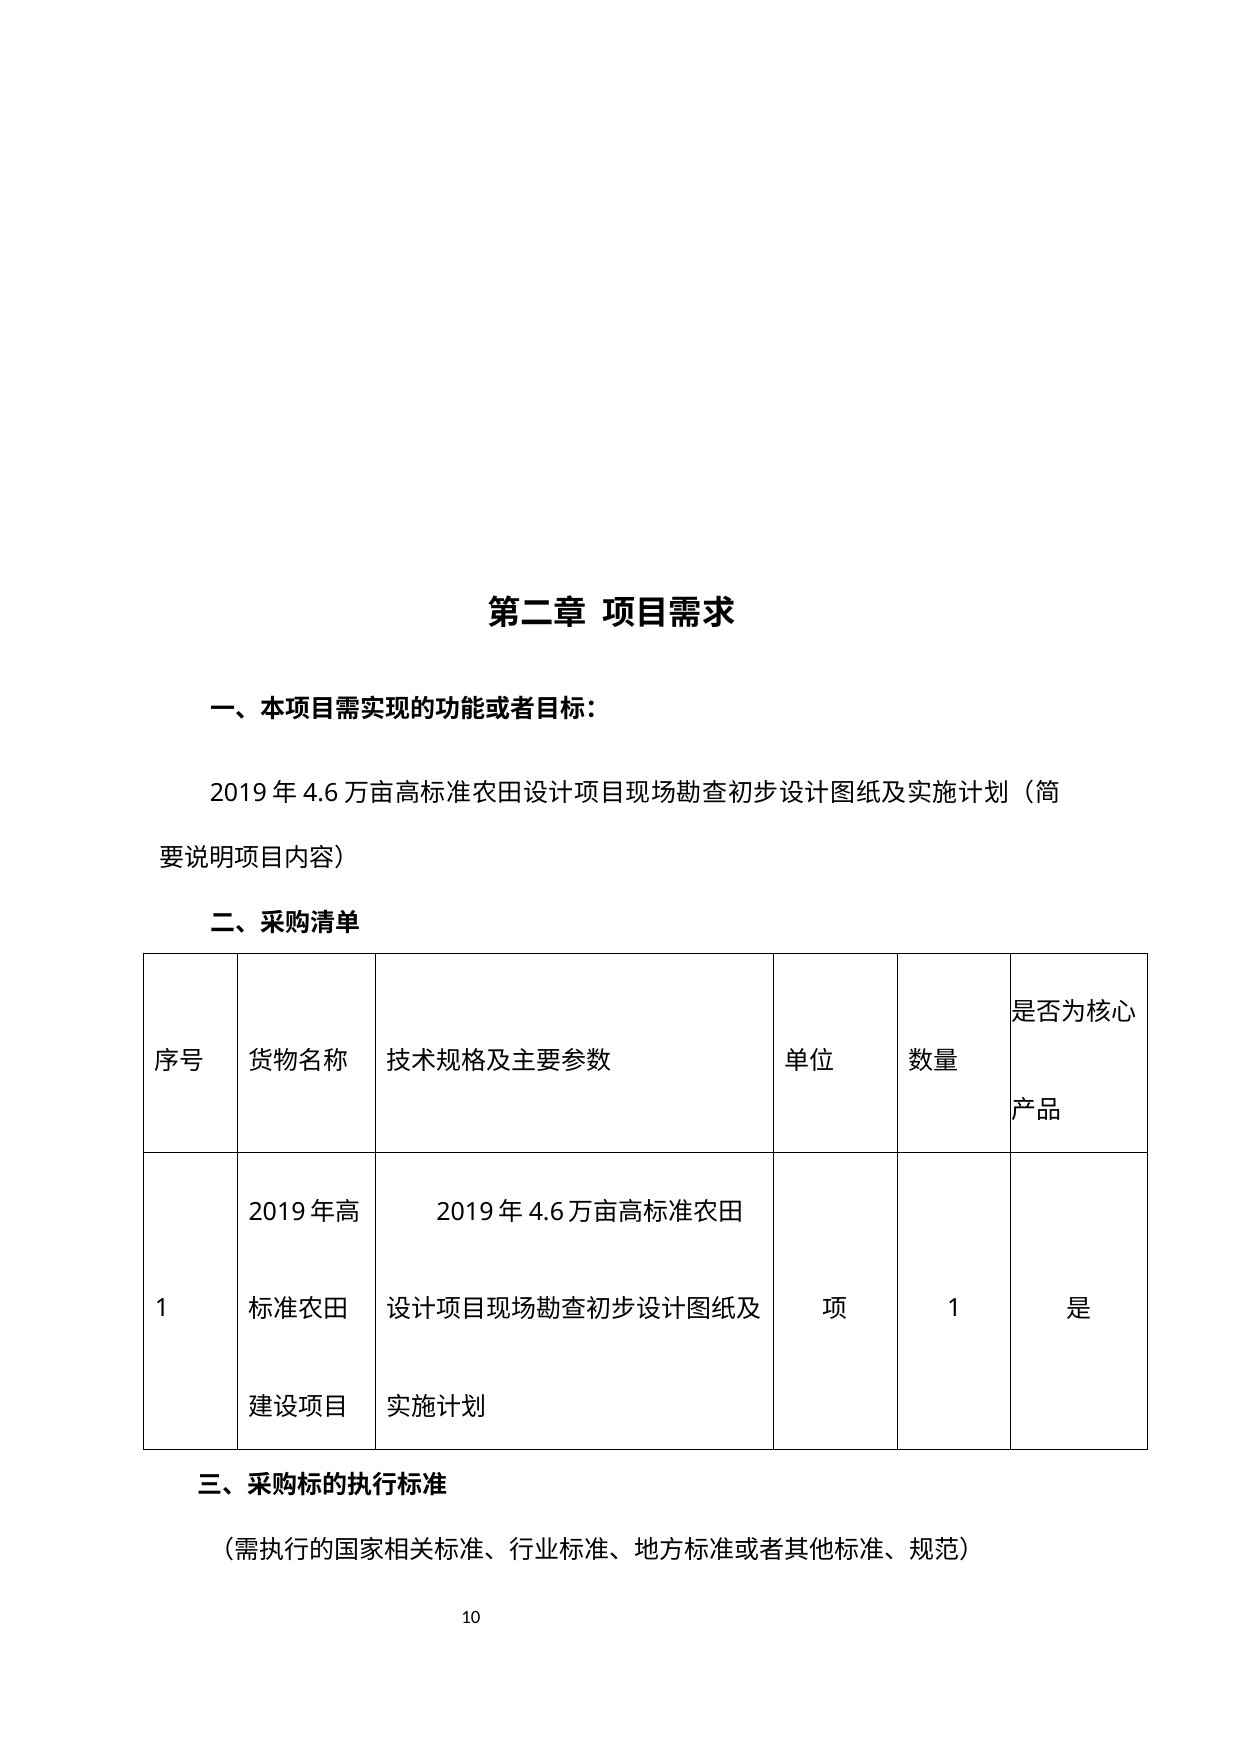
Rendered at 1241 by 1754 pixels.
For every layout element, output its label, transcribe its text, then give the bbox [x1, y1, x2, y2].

text 三、采购标的执行标准 [159, 1450, 1063, 1515]
table_header 是否为核心产品 [1011, 954, 1147, 1152]
table_header 序号 [144, 954, 237, 1152]
table_cell 1 [144, 1153, 237, 1449]
table_header 单位 [774, 954, 897, 1152]
table_cell 2019年高标准农田建设项目 [238, 1153, 375, 1449]
table_cell 是 [1011, 1153, 1147, 1449]
table_header 货物名称 [238, 954, 375, 1152]
text 第二章 项目需求 [159, 577, 1063, 642]
table_cell 1 [898, 1153, 1010, 1449]
text （需执行的国家相关标准、行业标准、地方标准或者其他标准、规范） [159, 1515, 1063, 1580]
text 一、本项目需实现的功能或者目标： [159, 674, 1063, 739]
text 2019年4.6万亩高标准农田设计项目现场勘查初步设计图纸及实施计划（简要说明项目内容） [159, 758, 1063, 888]
text 二、采购清单 [159, 888, 1063, 953]
table_cell 2019年4.6万亩高标准农田设计项目现场勘查初步设计图纸及实施计划 [376, 1153, 773, 1449]
table_header 技术规格及主要参数 [376, 954, 773, 1152]
table_cell 项 [774, 1153, 897, 1449]
table_header 数量 [898, 954, 1010, 1152]
